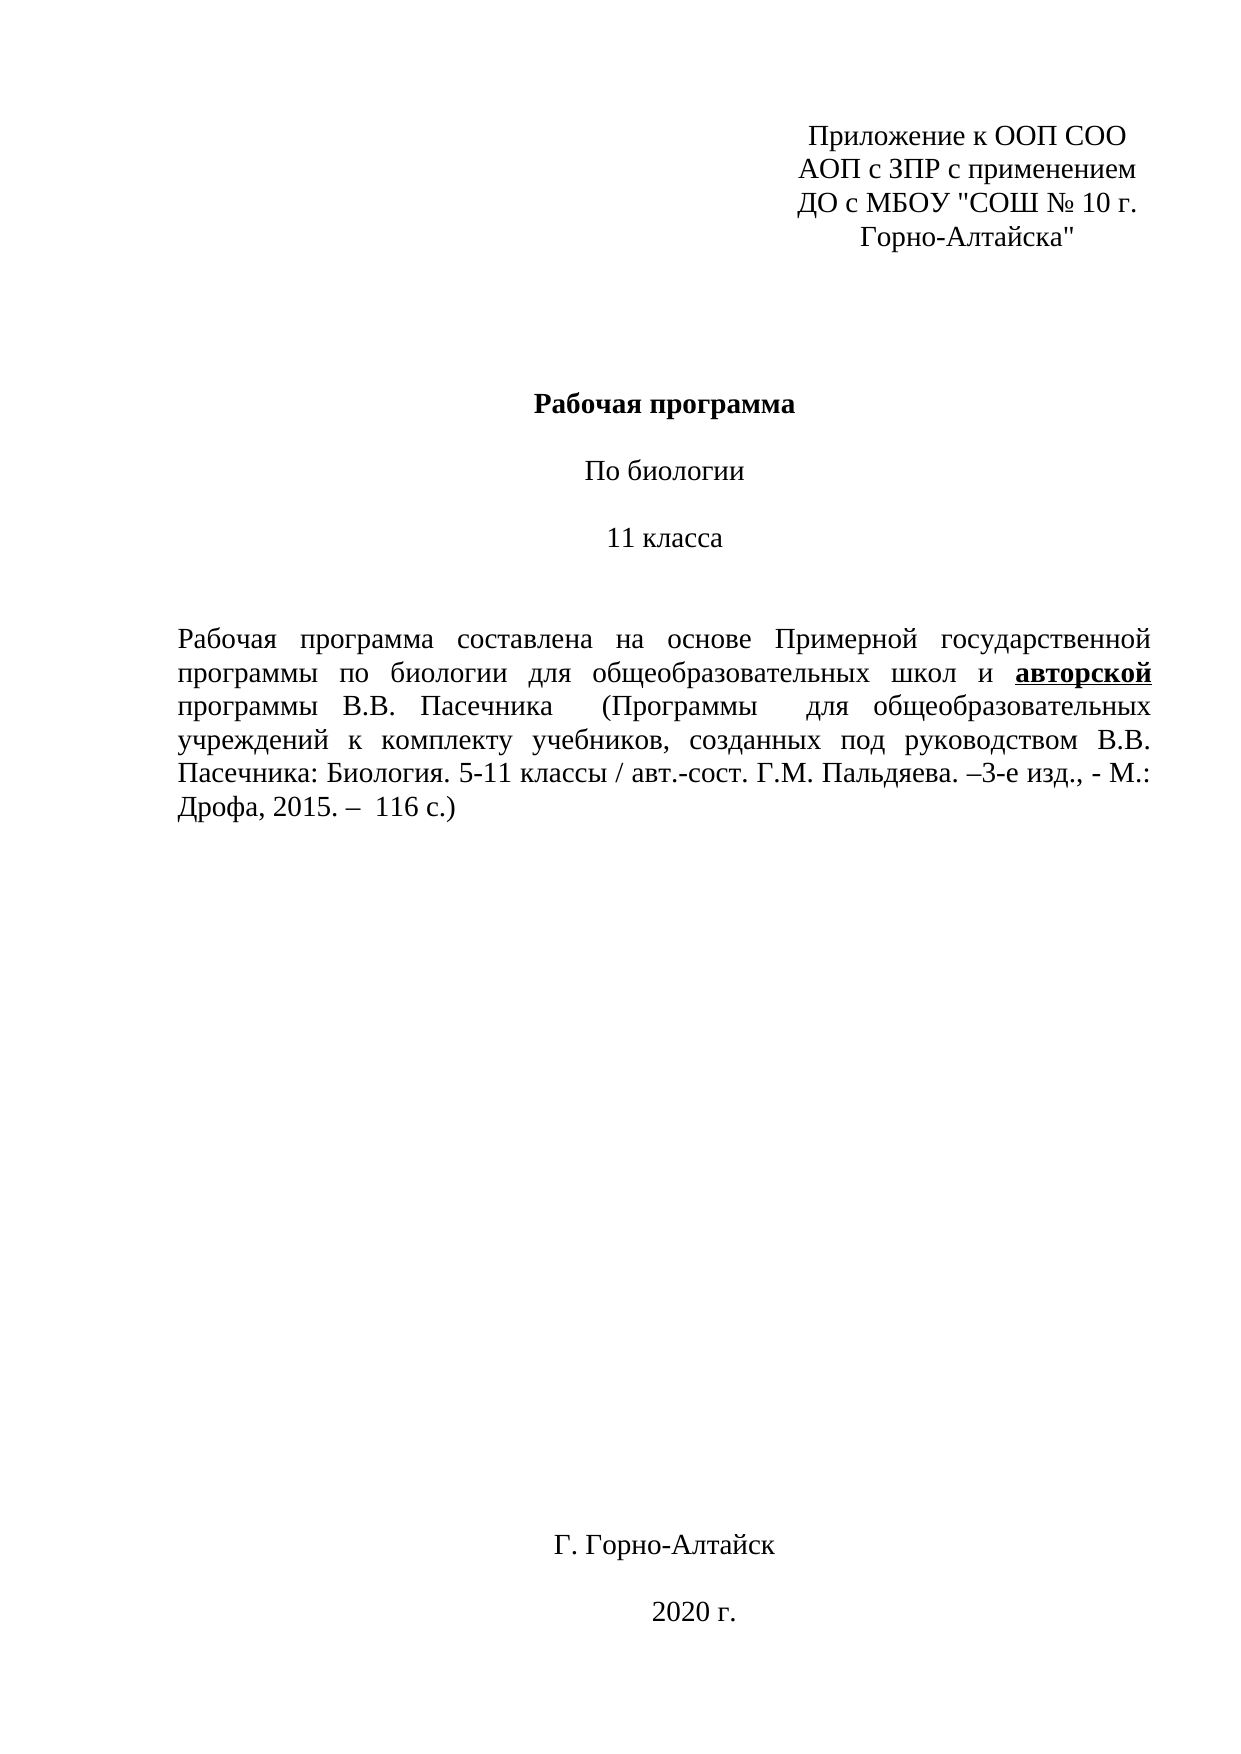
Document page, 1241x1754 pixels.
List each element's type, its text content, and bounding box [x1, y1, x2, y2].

text 11 класса [177, 521, 1152, 554]
text Рабочая программа составлена на основе Примерной государственной программы по биологии для общеобразовательных школ и авторской программы В.В. Пасечника (Программы для общеобразовательных учреждений к комплекту учебников, созданных под руководством В.В. Пасечника: Биология. 5-11 классы / авт.-сост. Г.М. Пальдяева. –3-е изд., - М.: Дрофа, 2015. – 116 с.) [177, 621, 1152, 822]
text Приложение к ООП СОО АОП с ЗПР с применением ДО с МБОУ "СОШ № 10 г. Горно-Алтайска" [1074, 118, 1152, 252]
text По биологии [177, 453, 1152, 487]
text Г. Горно-Алтайск [177, 1527, 1152, 1560]
text Рабочая программа [177, 386, 1152, 420]
text 2020 г. [177, 1594, 1152, 1627]
text Приложение к ООП СОО АОП с ЗПР с применением ДО с МБОУ "СОШ № 10 г. Горно-Алтайска" [783, 118, 994, 252]
